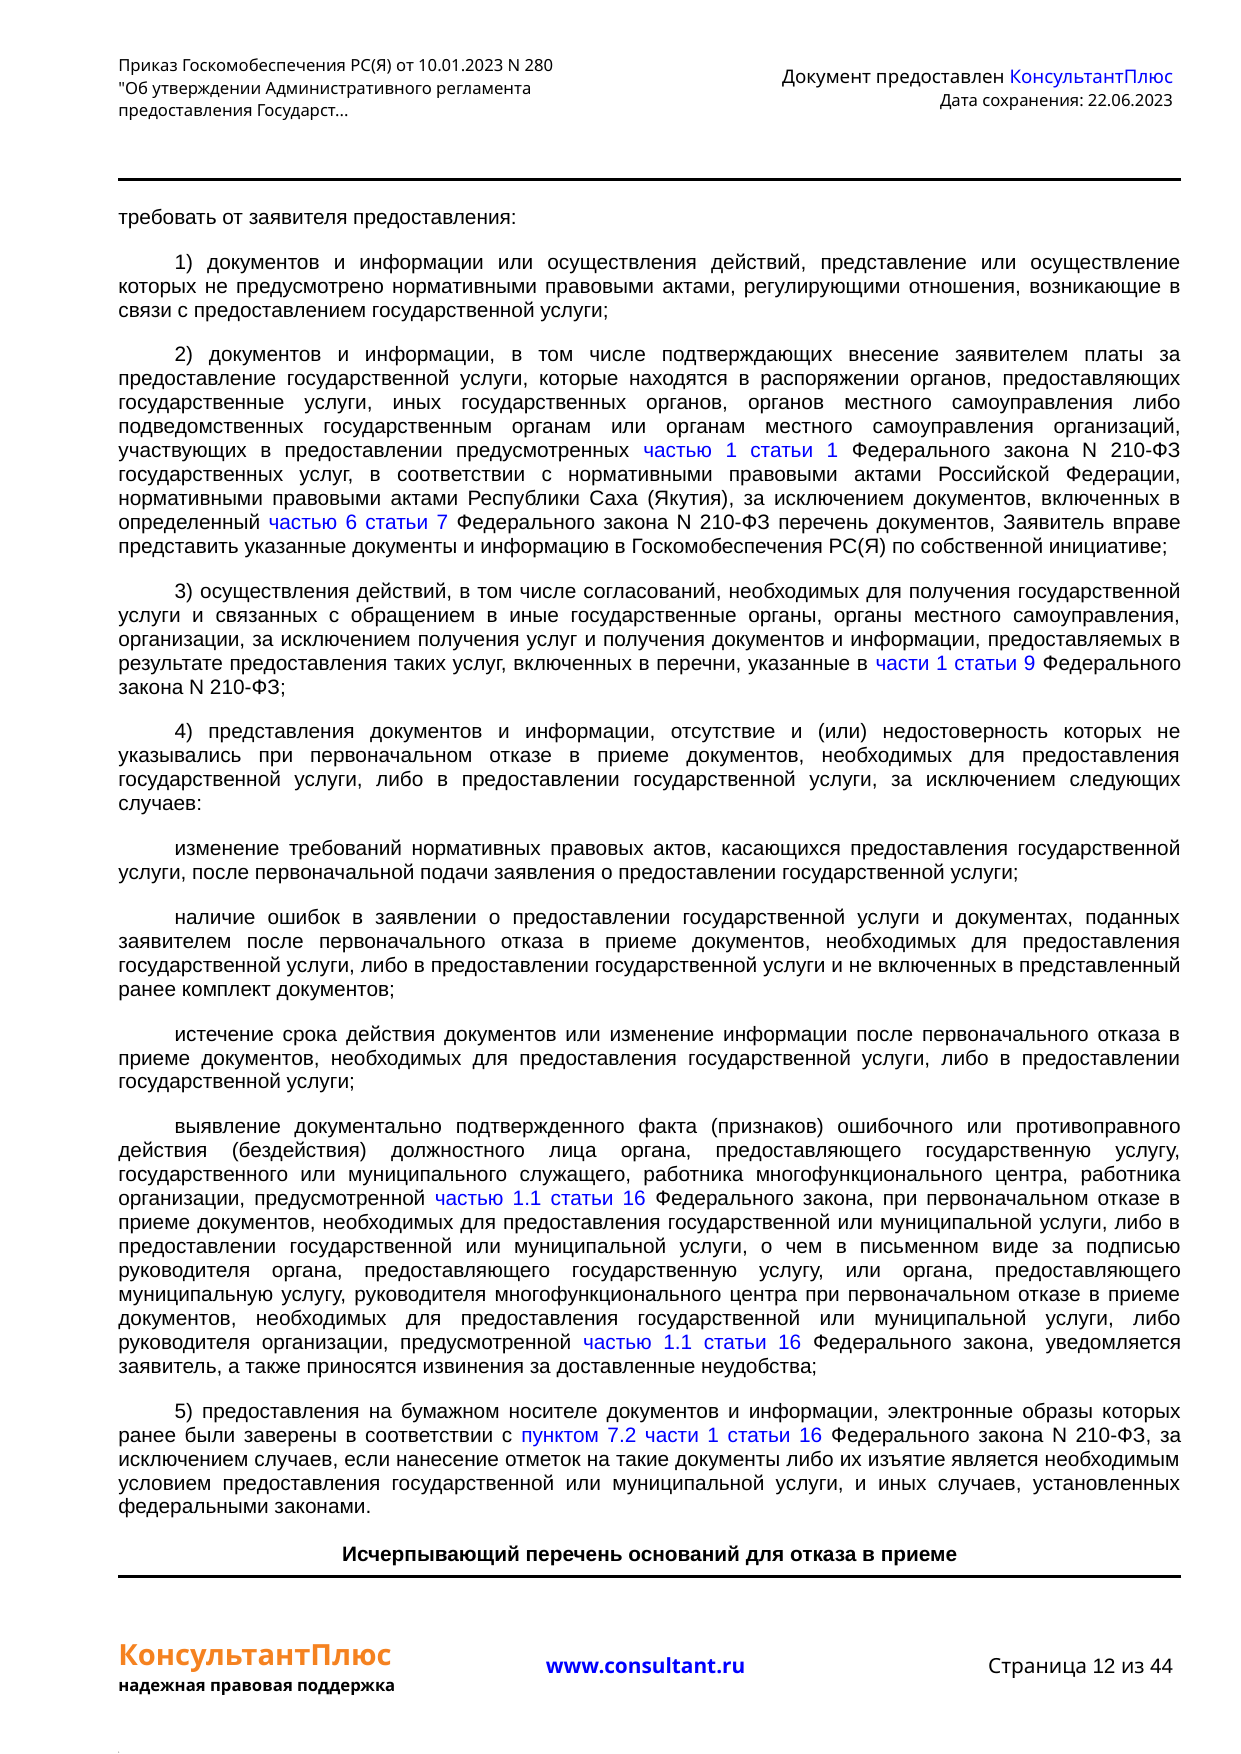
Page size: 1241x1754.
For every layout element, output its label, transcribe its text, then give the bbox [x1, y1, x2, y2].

text 2) документов и информации, в том числе подтверждающих внесение заявителем платы за предоставление государственной услуги, которые находятся в распоряжении органов, предоставляющих государственные услуги, иных государственных органов, органов местного самоуправления либо подведомственных государственным органам или органам местного самоуправления организаций, участвующих в предоставлении предусмотренных частью 1 статьи 1 Федерального закона N 210-ФЗ государственных услуг, в соответствии с нормативными правовыми актами Российской Федерации, нормативными правовыми актами Республики Саха (Якутия), за исключением документов, включенных в определенный частью 6 статьи 7 Федерального закона N 210-ФЗ перечень документов, Заявитель вправе представить указанные документы и информацию в Госкомобеспечения РС(Я) по собственной инициативе; [118, 342, 1181, 558]
text 4) представления документов и информации, отсутствие и (или) недостоверность которых не указывались при первоначальном отказе в приеме документов, необходимых для предоставления государственной услуги, либо в предоставлении государственной услуги, за исключением следующих случаев: [118, 719, 1181, 815]
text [118, 205, 1181, 229]
text изменение требований нормативных правовых актов, касающихся предоставления государственной услуги, после первоначальной подачи заявления о предоставлении государственной услуги; [118, 836, 1181, 884]
title Исчерпывающий перечень оснований для отказа в приеме [118, 1542, 1181, 1566]
text выявление документально подтвержденного факта (признаков) ошибочного или противоправного действия (бездействия) должностного лица органа, предоставляющего государственную услугу, государственного или муниципального служащего, работника многофункционального центра, работника организации, предусмотренной частью 1.1 статьи 16 Федерального закона, при первоначальном отказе в приеме документов, необходимых для предоставления государственной или муниципальной услуги, либо в предоставлении государственной или муниципальной услуги, о чем в письменном виде за подписью руководителя органа, предоставляющего государственную услугу, или органа, предоставляющего муниципальную услугу, руководителя многофункционального центра при первоначальном отказе в приеме документов, необходимых для предоставления государственной или муниципальной услуги, либо руководителя организации, предусмотренной частью 1.1 статьи 16 Федерального закона, уведомляется заявитель, а также приносятся извинения за доставленные неудобства; [118, 1114, 1181, 1378]
text наличие ошибок в заявлении о предоставлении государственной услуги и документах, поданных заявителем после первоначального отказа в приеме документов, необходимых для предоставления государственной услуги, либо в предоставлении государственной услуги и не включенных в представленный ранее комплект документов; [118, 905, 1181, 1001]
text 3) осуществления действий, в том числе согласований, необходимых для получения государственной услуги и связанных с обращением в иные государственные органы, органы местного самоуправления, организации, за исключением получения услуг и получения документов и информации, предоставляемых в результате предоставления таких услуг, включенных в перечни, указанные в части 1 статьи 9 Федерального закона N 210-ФЗ; [118, 579, 1181, 698]
text истечение срока действия документов или изменение информации после первоначального отказа в приеме документов, необходимых для предоставления государственной услуги, либо в предоставлении государственной услуги; [118, 1021, 1181, 1093]
text 1) документов и информации или осуществления действий, представление или осуществление которых не предусмотрено нормативными правовыми актами, регулирующими отношения, возникающие в связи с предоставлением государственной услуги; [118, 249, 1181, 321]
text 5) предоставления на бумажном носителе документов и информации, электронные образы которых ранее были заверены в соответствии с пунктом 7.2 части 1 статьи 16 Федерального закона N 210-ФЗ, за исключением случаев, если нанесение отметок на такие документы либо их изъятие является необходимым условием предоставления государственной или муниципальной услуги, и иных случаев, установленных федеральными законами. [118, 1398, 1181, 1518]
